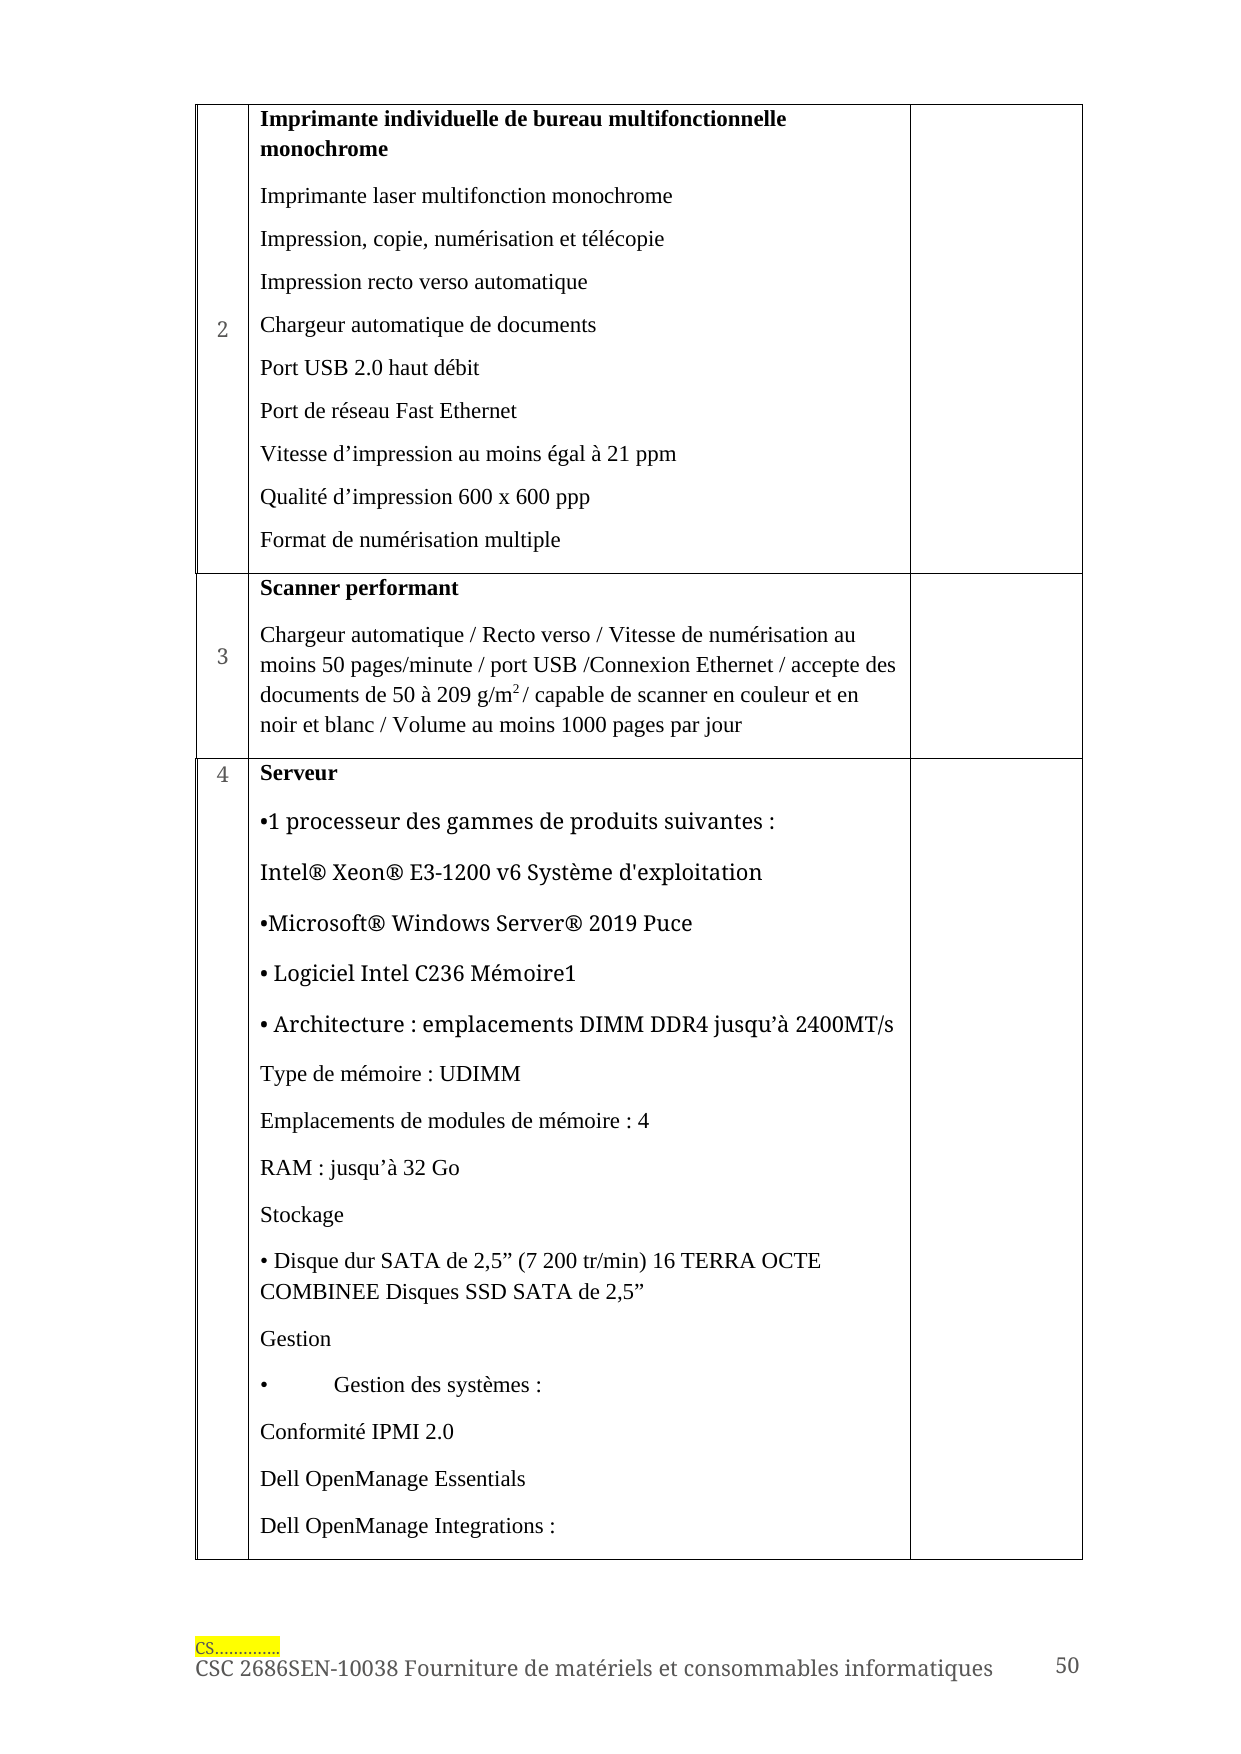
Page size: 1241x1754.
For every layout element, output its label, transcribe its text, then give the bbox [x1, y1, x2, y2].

table_cell Imprimante individuelle de bureau multifonctionnelle monochrome Imprimante laser multifonction monochrome Impression, copie, numérisation et télécopie Impression recto verso automatique Chargeur automatique de documents Port USB 2.0 haut débit Port de réseau Fast Ethernet Vitesse d’impression au moins égal à 21 ppm Qualité d’impression 600 x 600 ppp Format de numérisation multiple [249, 105, 910, 573]
table_cell [911, 105, 1082, 573]
table_cell 3 [197, 574, 248, 758]
table_cell 2 [198, 105, 248, 573]
table_cell 4 [198, 759, 248, 1559]
table_cell Scanner performant Chargeur automatique / Recto verso / Vitesse de numérisation au moins 50 pages/minute / port USB /Connexion Ethernet / accepte des documents de 50 à 209 g/m2 / capable de scanner en couleur et en noir et blanc / Volume au moins 1000 pages par jour [249, 574, 910, 758]
table_cell [911, 574, 1082, 758]
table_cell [249, 759, 910, 1559]
table_cell [911, 759, 1082, 1559]
